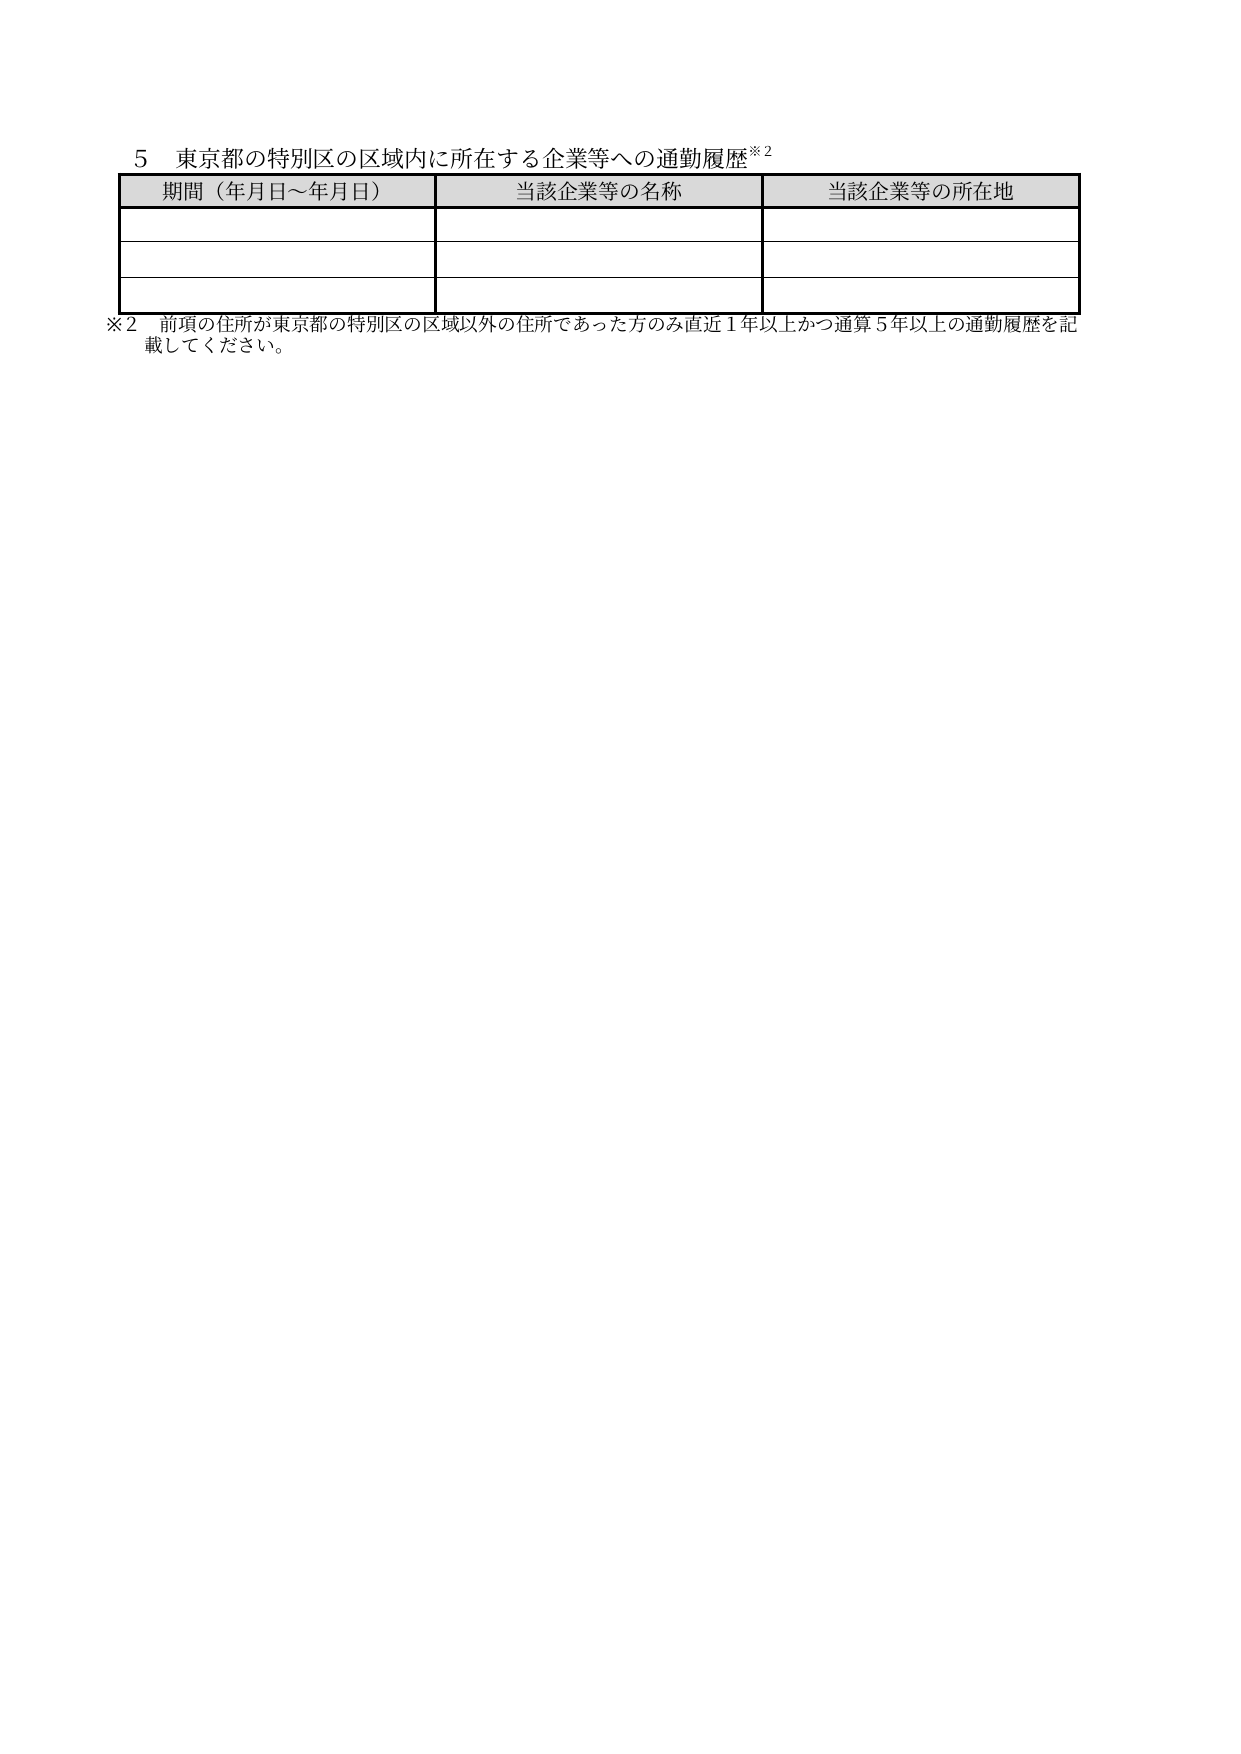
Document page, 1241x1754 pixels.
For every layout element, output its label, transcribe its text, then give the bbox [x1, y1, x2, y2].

table_cell [437, 278, 761, 312]
text ５ 東京都の特別区の区域内に所在する企業等への通勤履歴※２ [106, 148, 1081, 173]
table_cell [437, 209, 761, 241]
table_header 期間（年月日～年月日） [121, 176, 434, 206]
table_header 当該企業等の名称 [437, 176, 761, 206]
table_cell [764, 209, 1078, 241]
table_cell [121, 242, 434, 277]
table_cell [764, 242, 1078, 277]
table_header 当該企業等の所在地 [764, 176, 1078, 206]
text ※２ 前項の住所が東京都の特別区の区域以外の住所であった方のみ直近１年以上かつ通算５年以上の通勤履歴を記載してください。 [106, 315, 1081, 357]
table_cell [437, 242, 761, 277]
table_cell [121, 278, 434, 312]
table_cell [764, 278, 1078, 312]
table_cell [121, 209, 434, 241]
